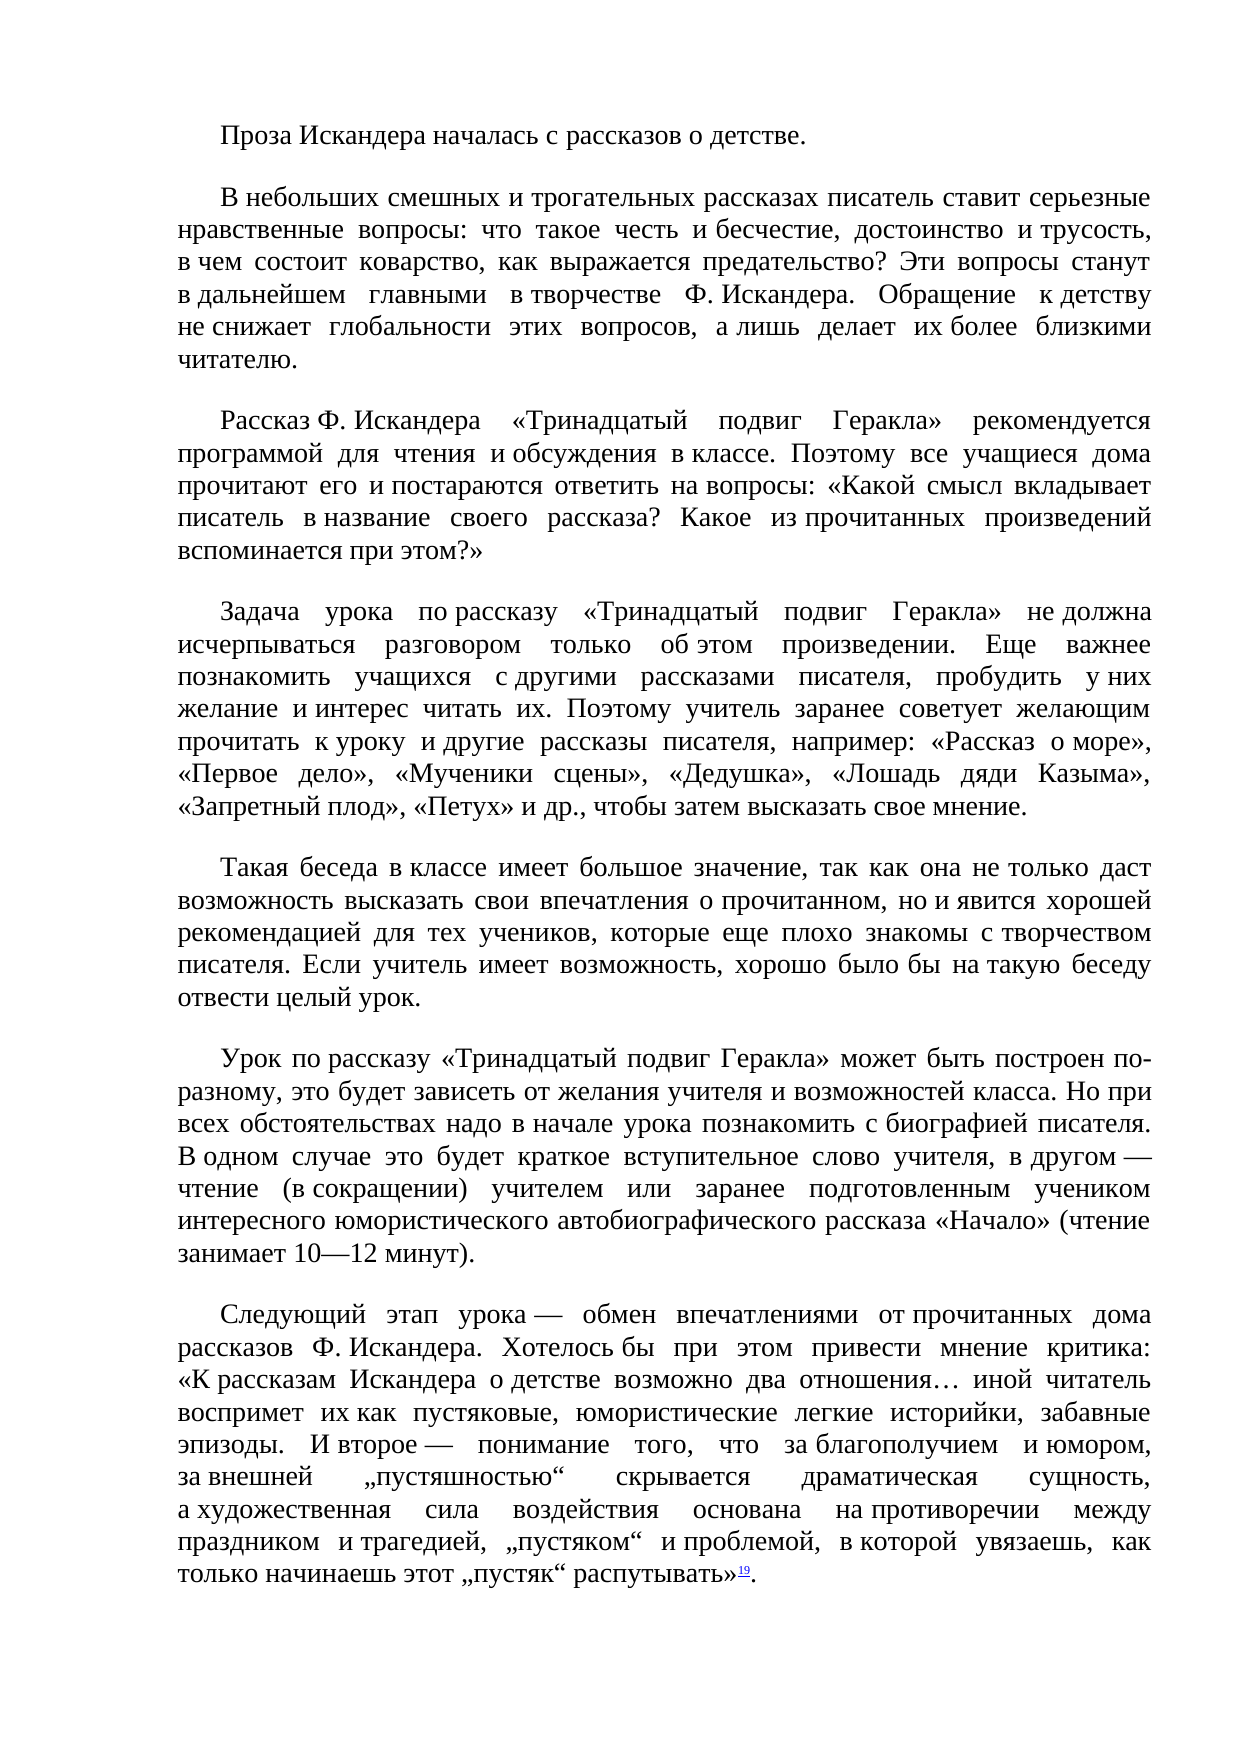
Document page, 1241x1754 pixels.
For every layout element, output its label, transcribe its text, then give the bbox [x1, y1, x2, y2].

text Следующий этап урока — обмен впечатлениями от прочитанных дома рассказов Ф. Искандера. Хотелось бы при этом привести мнение критика: «К рассказам Искандера о детстве возможно два отношения… иной читатель воспримет их как пустяковые, юмористические легкие историйки, забавные эпизоды. И второе — понимание того, что за благополучием и юмором, за внешней „пустяшностью“ скрывается драматическая сущность, а художественная сила воздействия основана на противоречии между праздником и трагедией, „пустяком“ и проблемой, в которой увязаешь, как только начинаешь этот „пустяк“ распутывать»19. [177, 1297, 1152, 1589]
text Задача урока по рассказу «Тринадцатый подвиг Геракла» не должна исчерпываться разговором только об этом произведении. Еще важнее познакомить учащихся с другими рассказами писателя, пробудить у них желание и интерес читать их. Поэтому учитель заранее советует желающим прочитать к уроку и другие рассказы писателя, например: «Рассказ о море», «Первое дело», «Мученики сцены», «Дедушка», «Лошадь дяди Казыма», «Запретный плод», «Петух» и др., чтобы затем высказать свое мнение. [177, 594, 1152, 821]
text Урок по рассказу «Тринадцатый подвиг Геракла» может быть построен по-разному, это будет зависеть от желания учителя и возможностей класса. Но при всех обстоятельствах надо в начале урока познакомить с биографией писателя. В одном случае это будет краткое вступительное слово учителя, в другом — чтение (в сокращении) учителем или заранее подготовленным учеником интересного юмористического автобиографического рассказа «Начало» (чтение занимает 10—12 минут). [177, 1041, 1152, 1268]
text Такая беседа в классе имеет большое значение, так как она не только даст возможность высказать свои впечатления о прочитанном, но и явится хорошей рекомендацией для тех учеников, которые еще плохо знакомы с творчеством писателя. Если учитель имеет возможность, хорошо было бы на такую беседу отвести целый урок. [177, 850, 1152, 1012]
text Рассказ Ф. Искандера «Тринадцатый подвиг Геракла» рекомендуется программой для чтения и обсуждения в классе. Поэтому все учащиеся дома прочитают его и постараются ответить на вопросы: «Какой смысл вкладывает писатель в название своего рассказа? Какое из прочитанных произведений вспоминается при этом?» [177, 403, 1152, 565]
text В небольших смешных и трогательных рассказах писатель ставит серьезные нравственные вопросы: что такое честь и бесчестие, достоинство и трусость, в чем состоит коварство, как выражается предательство? Эти вопросы станут в дальнейшем главными в творчестве Ф. Искандера. Обращение к детству не снижает глобальности этих вопросов, а лишь делает их более близкими читателю. [177, 180, 1152, 374]
text Проза Искандера началась с рассказов о детстве. [177, 118, 1152, 151]
